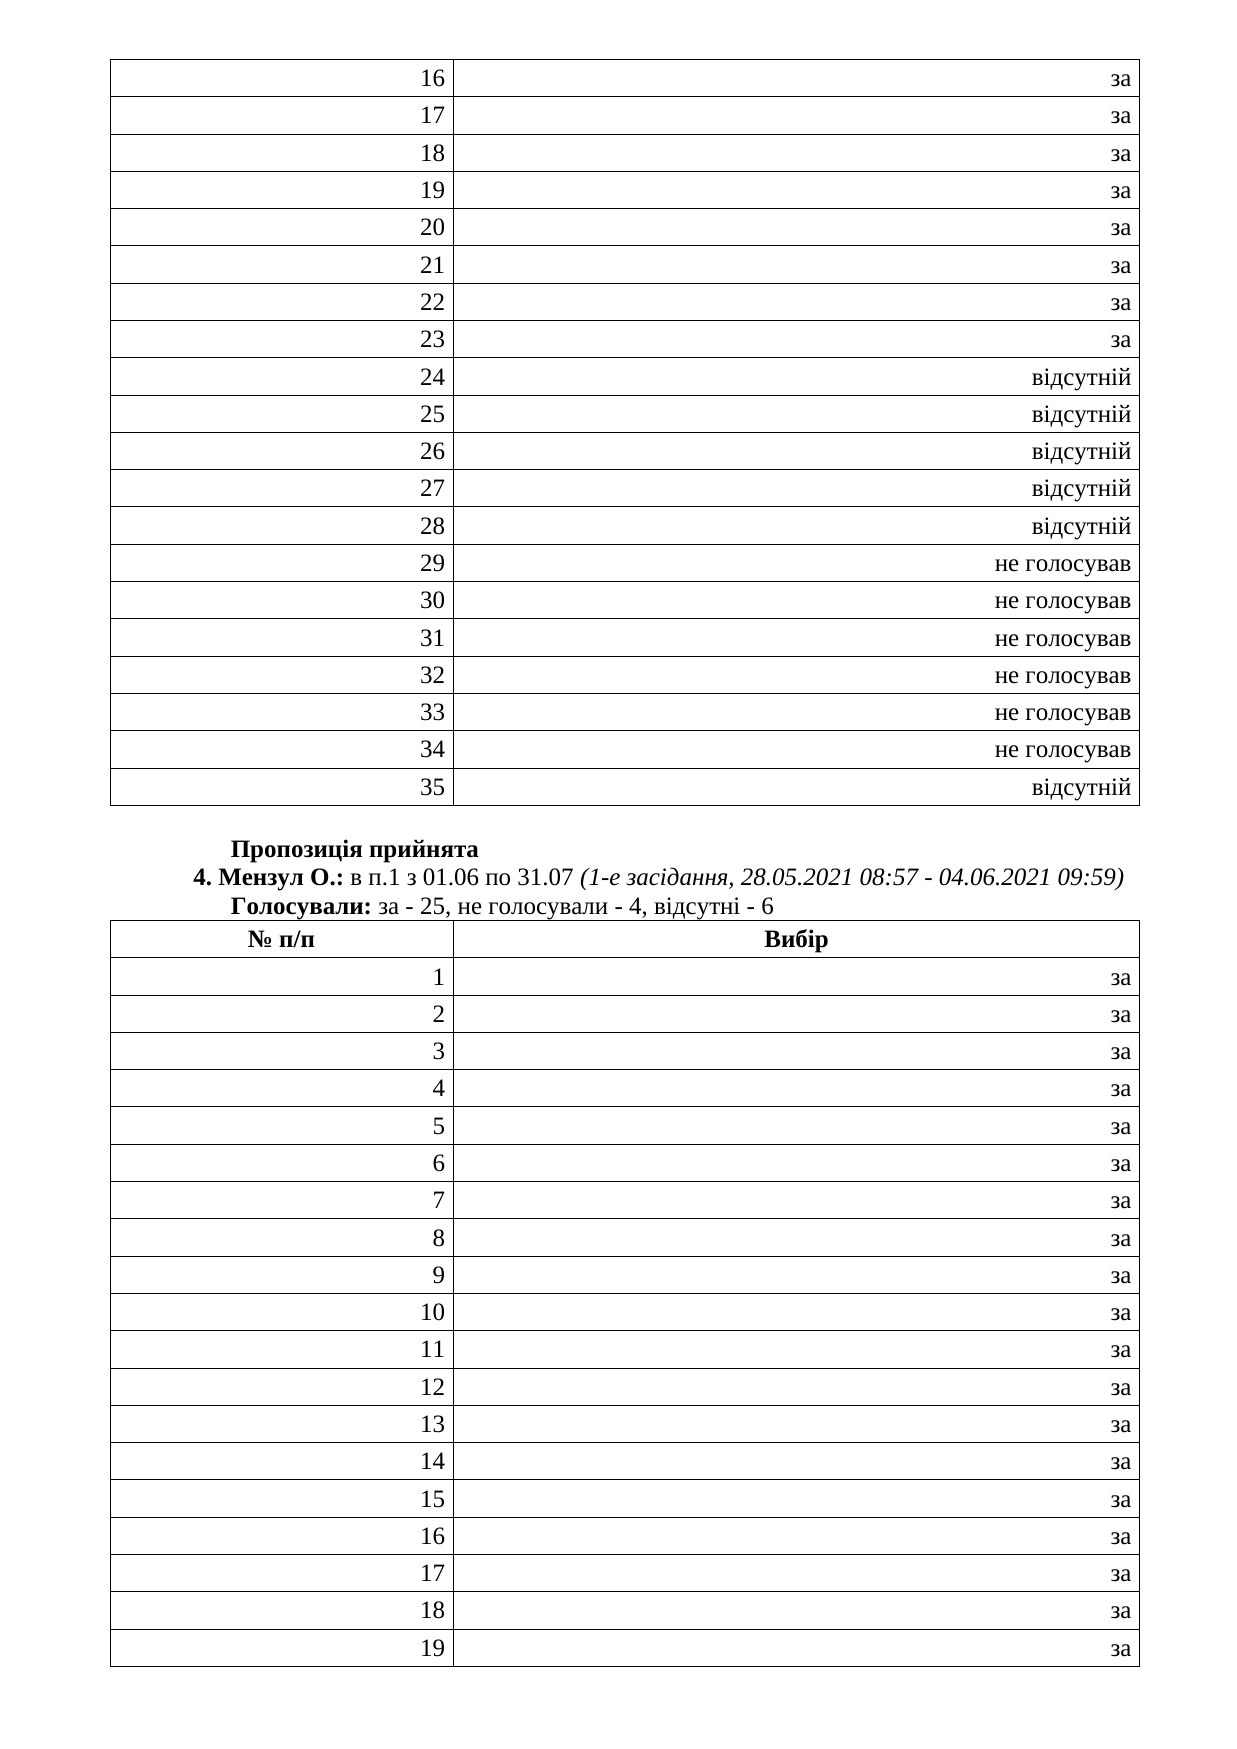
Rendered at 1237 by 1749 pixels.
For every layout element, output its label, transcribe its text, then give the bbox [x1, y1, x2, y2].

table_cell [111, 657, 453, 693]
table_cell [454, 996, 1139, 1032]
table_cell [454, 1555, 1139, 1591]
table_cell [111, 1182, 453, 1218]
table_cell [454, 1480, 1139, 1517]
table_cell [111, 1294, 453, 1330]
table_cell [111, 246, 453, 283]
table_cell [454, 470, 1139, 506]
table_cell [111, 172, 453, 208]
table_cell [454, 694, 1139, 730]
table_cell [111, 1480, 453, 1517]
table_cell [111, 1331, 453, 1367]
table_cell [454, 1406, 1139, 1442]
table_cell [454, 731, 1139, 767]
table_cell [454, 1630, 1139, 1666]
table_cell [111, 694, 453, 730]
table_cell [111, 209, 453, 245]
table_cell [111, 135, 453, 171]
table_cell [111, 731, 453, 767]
text 4. Мензул О.: в п.1 з 01.06 по 31.07 (1-е засідання, 28.05.2021 08:57 - 04.06.2021 09:59) [193, 862, 1148, 891]
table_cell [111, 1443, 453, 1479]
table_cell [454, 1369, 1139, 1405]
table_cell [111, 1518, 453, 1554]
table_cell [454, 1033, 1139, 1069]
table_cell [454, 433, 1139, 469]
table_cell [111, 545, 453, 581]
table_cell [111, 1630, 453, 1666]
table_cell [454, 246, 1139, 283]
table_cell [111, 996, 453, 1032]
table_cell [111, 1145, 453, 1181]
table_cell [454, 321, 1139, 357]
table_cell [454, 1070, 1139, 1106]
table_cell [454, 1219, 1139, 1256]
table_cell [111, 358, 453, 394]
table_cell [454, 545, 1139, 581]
text Пропозиція прийнята [231, 805, 1148, 862]
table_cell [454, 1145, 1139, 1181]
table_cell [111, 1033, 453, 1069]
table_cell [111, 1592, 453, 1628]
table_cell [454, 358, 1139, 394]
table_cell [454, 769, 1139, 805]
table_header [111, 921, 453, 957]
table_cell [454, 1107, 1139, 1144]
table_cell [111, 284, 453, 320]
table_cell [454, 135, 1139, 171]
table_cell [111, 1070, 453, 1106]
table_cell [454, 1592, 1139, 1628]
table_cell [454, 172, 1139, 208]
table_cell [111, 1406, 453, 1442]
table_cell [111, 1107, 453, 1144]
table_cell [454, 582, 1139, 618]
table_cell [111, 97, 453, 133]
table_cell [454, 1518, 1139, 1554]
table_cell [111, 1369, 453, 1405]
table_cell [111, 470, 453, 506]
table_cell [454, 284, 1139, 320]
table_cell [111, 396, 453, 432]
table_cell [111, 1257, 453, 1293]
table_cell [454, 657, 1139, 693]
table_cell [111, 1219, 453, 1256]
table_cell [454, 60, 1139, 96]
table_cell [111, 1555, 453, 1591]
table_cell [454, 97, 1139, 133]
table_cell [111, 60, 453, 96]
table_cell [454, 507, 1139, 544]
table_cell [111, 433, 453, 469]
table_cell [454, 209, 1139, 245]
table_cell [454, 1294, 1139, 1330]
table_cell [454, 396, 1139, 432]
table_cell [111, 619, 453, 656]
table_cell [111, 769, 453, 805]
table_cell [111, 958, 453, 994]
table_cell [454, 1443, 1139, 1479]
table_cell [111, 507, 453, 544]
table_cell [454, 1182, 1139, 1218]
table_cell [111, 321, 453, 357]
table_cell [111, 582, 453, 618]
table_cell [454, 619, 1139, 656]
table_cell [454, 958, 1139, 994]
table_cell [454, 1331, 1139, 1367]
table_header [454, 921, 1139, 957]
text Голосували: за - 25, не голосували - 4, відсутні - 6 [231, 891, 1148, 920]
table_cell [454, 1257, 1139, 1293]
